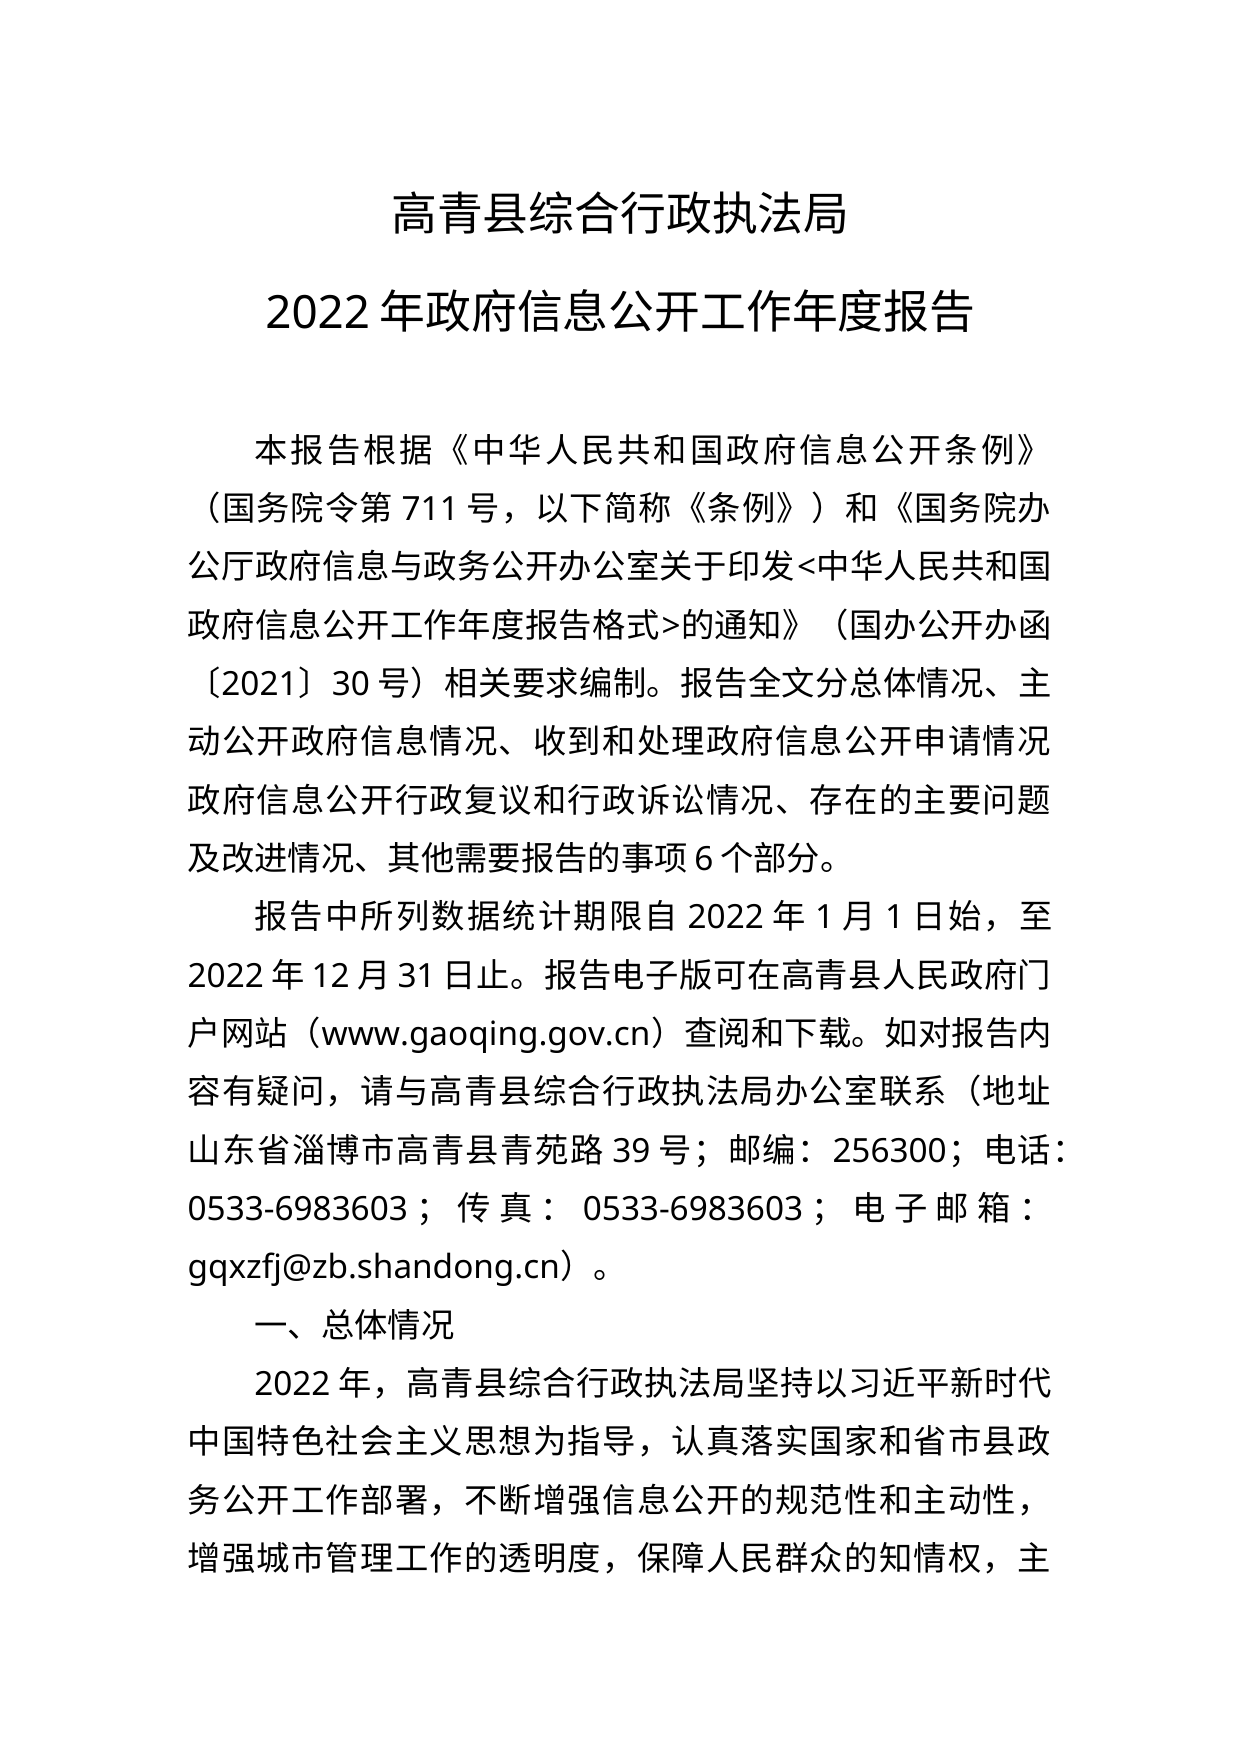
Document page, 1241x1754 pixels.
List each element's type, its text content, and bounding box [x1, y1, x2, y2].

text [187, 1349, 1053, 1582]
text 报告中所列数据统计期限自2022年1月1日始，至2022年12月31日止。报告电子版可在高青县人民政府门户网站（www.gaoqing.gov.cn）查阅和下载。如对报告内容有疑问，请与高青县综合行政执法局办公室联系（地址：山东省淄博市高青县青苑路39号；邮编：256300；电话：0533-6983603；传真：0533-6983603；电子邮箱：gqxzfj@zb.shandong.cn）。 [187, 882, 1053, 1290]
text 一、总体情况 [187, 1290, 1053, 1349]
text 2022年政府信息公开工作年度报告 [187, 259, 1053, 357]
text 本报告根据《中华人民共和国政府信息公开条例》（国务院令第711号，以下简称《条例》）和《国务院办公厅政府信息与政务公开办公室关于印发<中华人民共和国政府信息公开工作年度报告格式>的通知》（国办公开办函〔2021〕30号）相关要求编制。报告全文分总体情况、主动公开政府信息情况、收到和处理政府信息公开申请情况、政府信息公开行政复议和行政诉讼情况、存在的主要问题及改进情况、其他需要报告的事项6个部分。 [187, 415, 1053, 882]
text 高青县综合行政执法局 [187, 162, 1053, 259]
